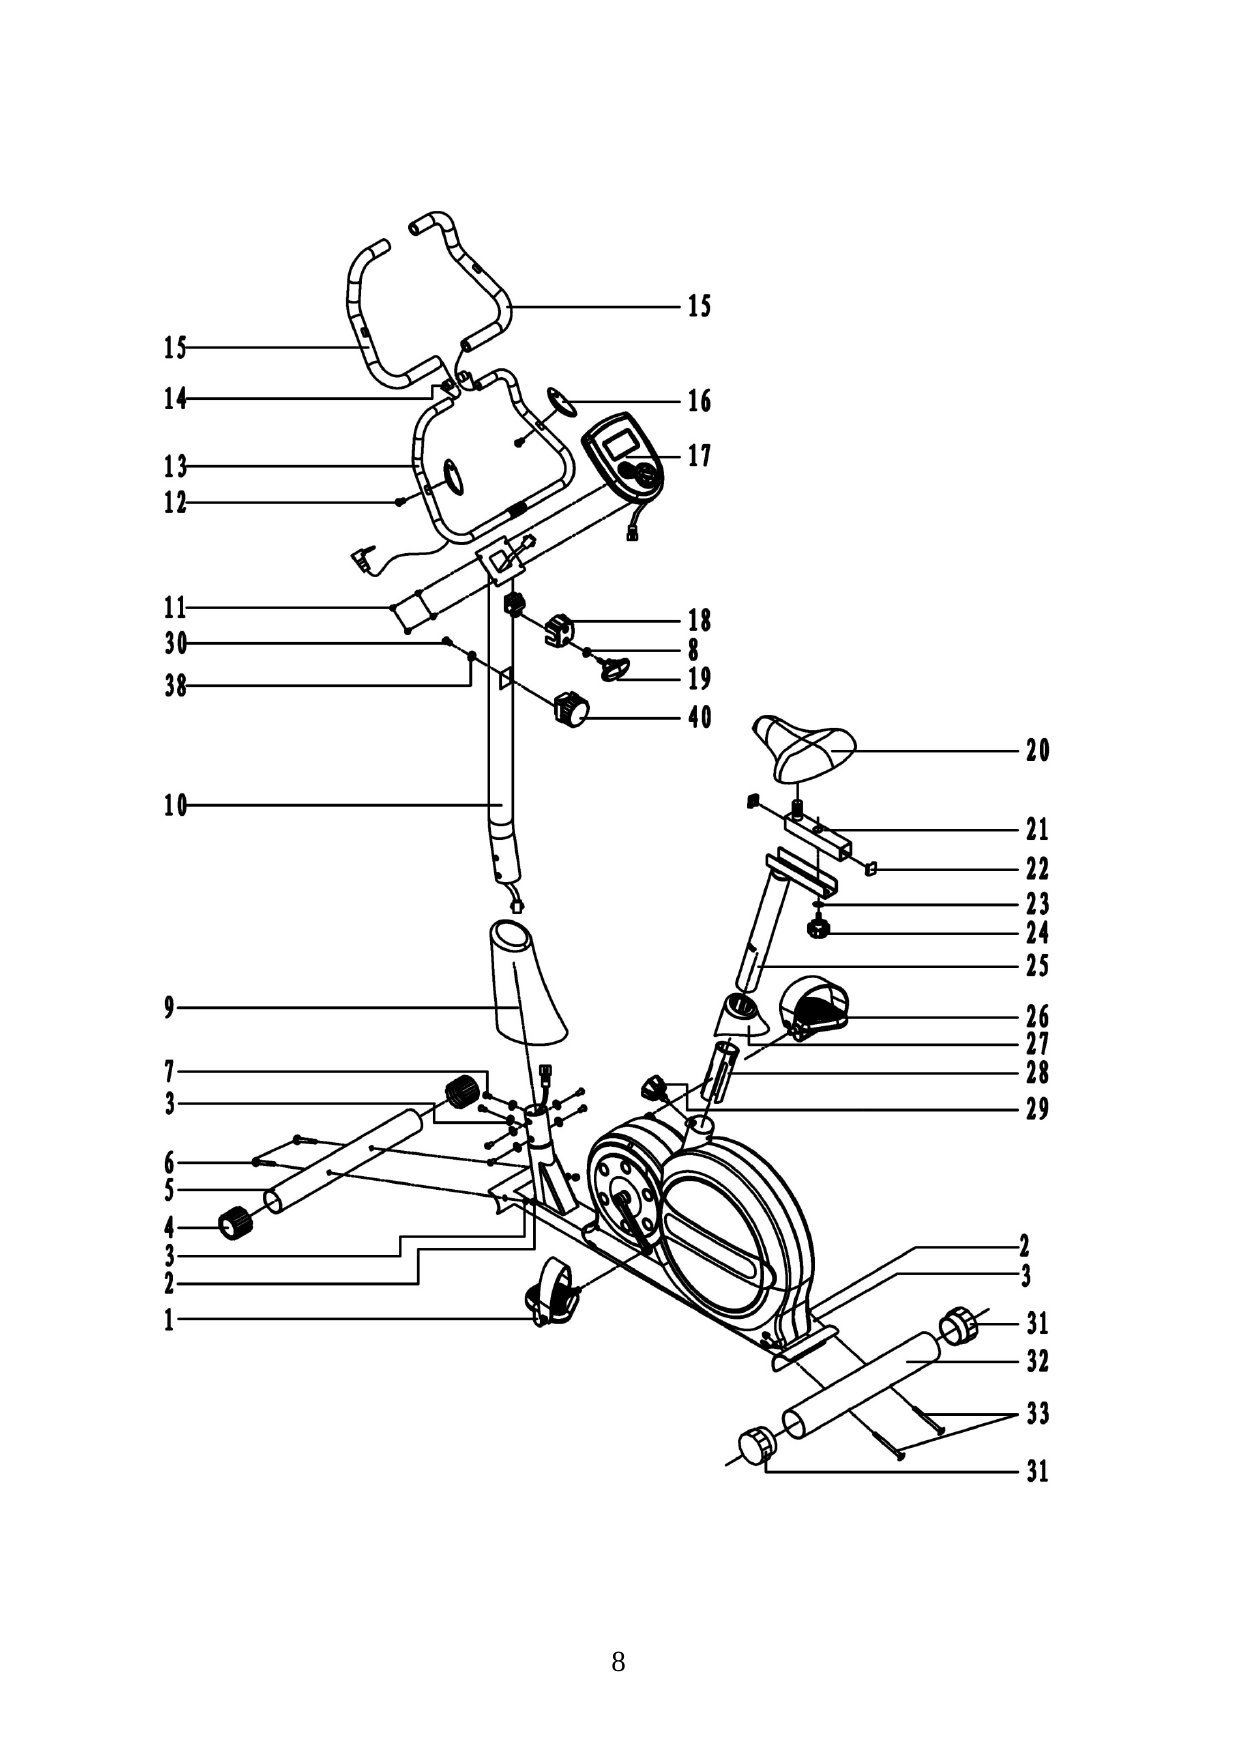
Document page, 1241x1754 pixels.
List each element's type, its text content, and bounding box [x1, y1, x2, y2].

picture [133, 210, 1075, 1487]
